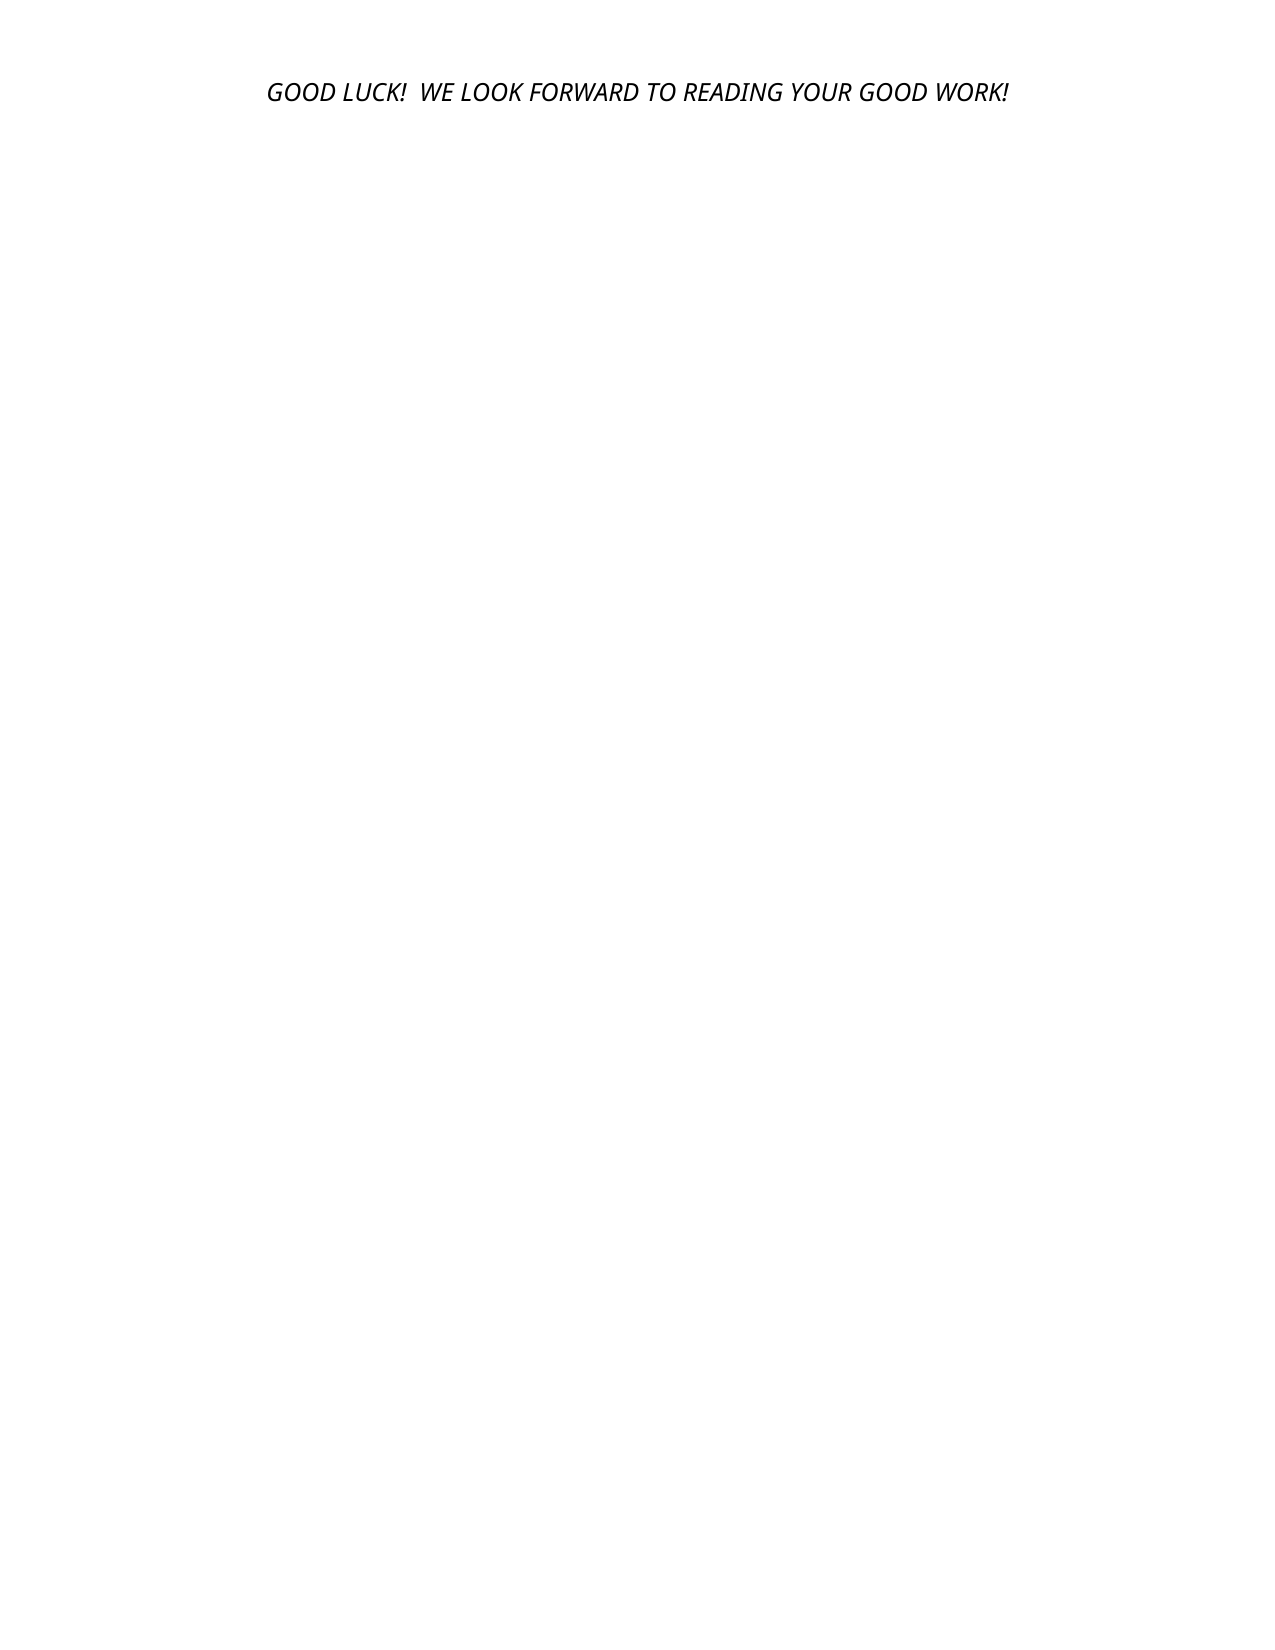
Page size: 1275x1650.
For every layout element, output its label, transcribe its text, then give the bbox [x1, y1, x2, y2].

text GOOD LUCK! WE LOOK FORWARD TO READING YOUR GOOD WORK! [75, 75, 1200, 109]
